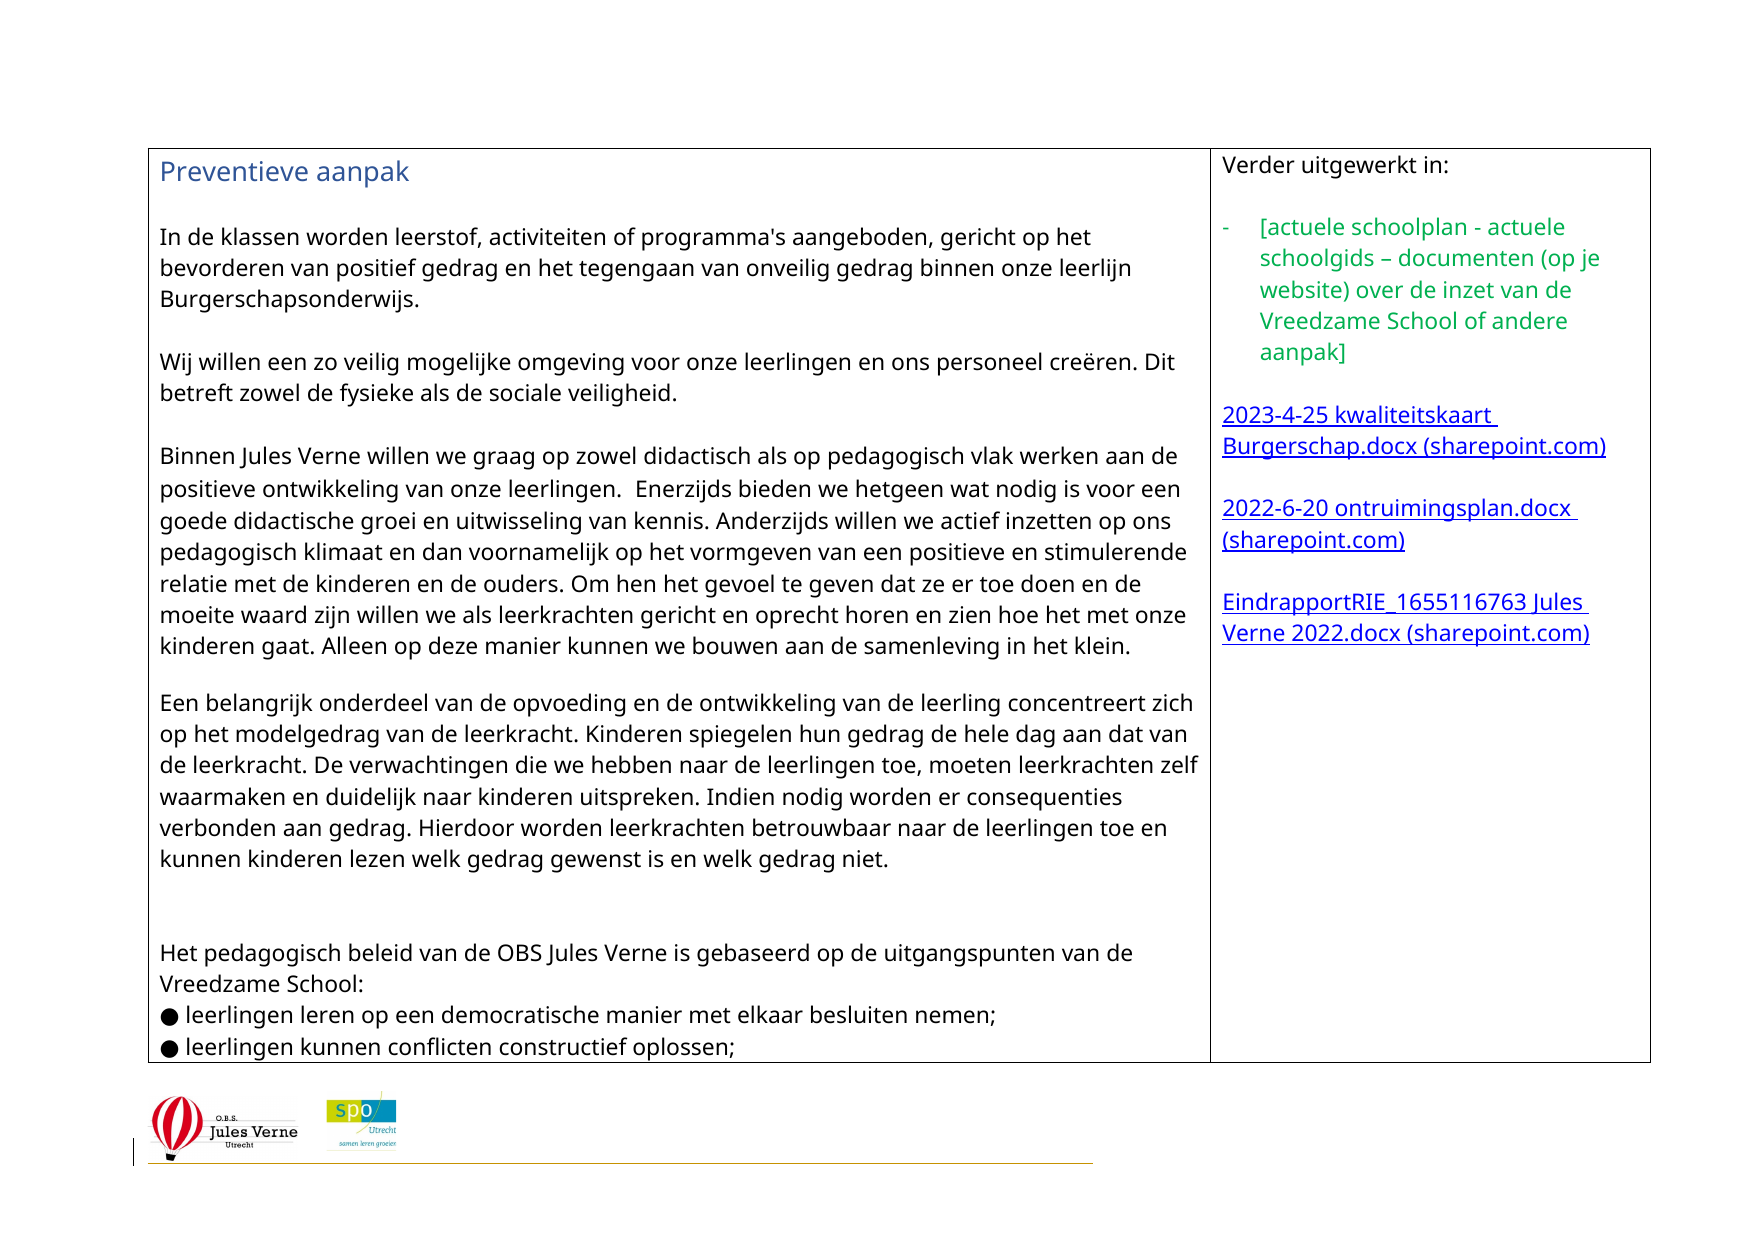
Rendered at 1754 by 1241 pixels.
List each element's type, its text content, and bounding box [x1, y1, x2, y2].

picture [147, 1096, 299, 1161]
picture [326, 1091, 397, 1151]
